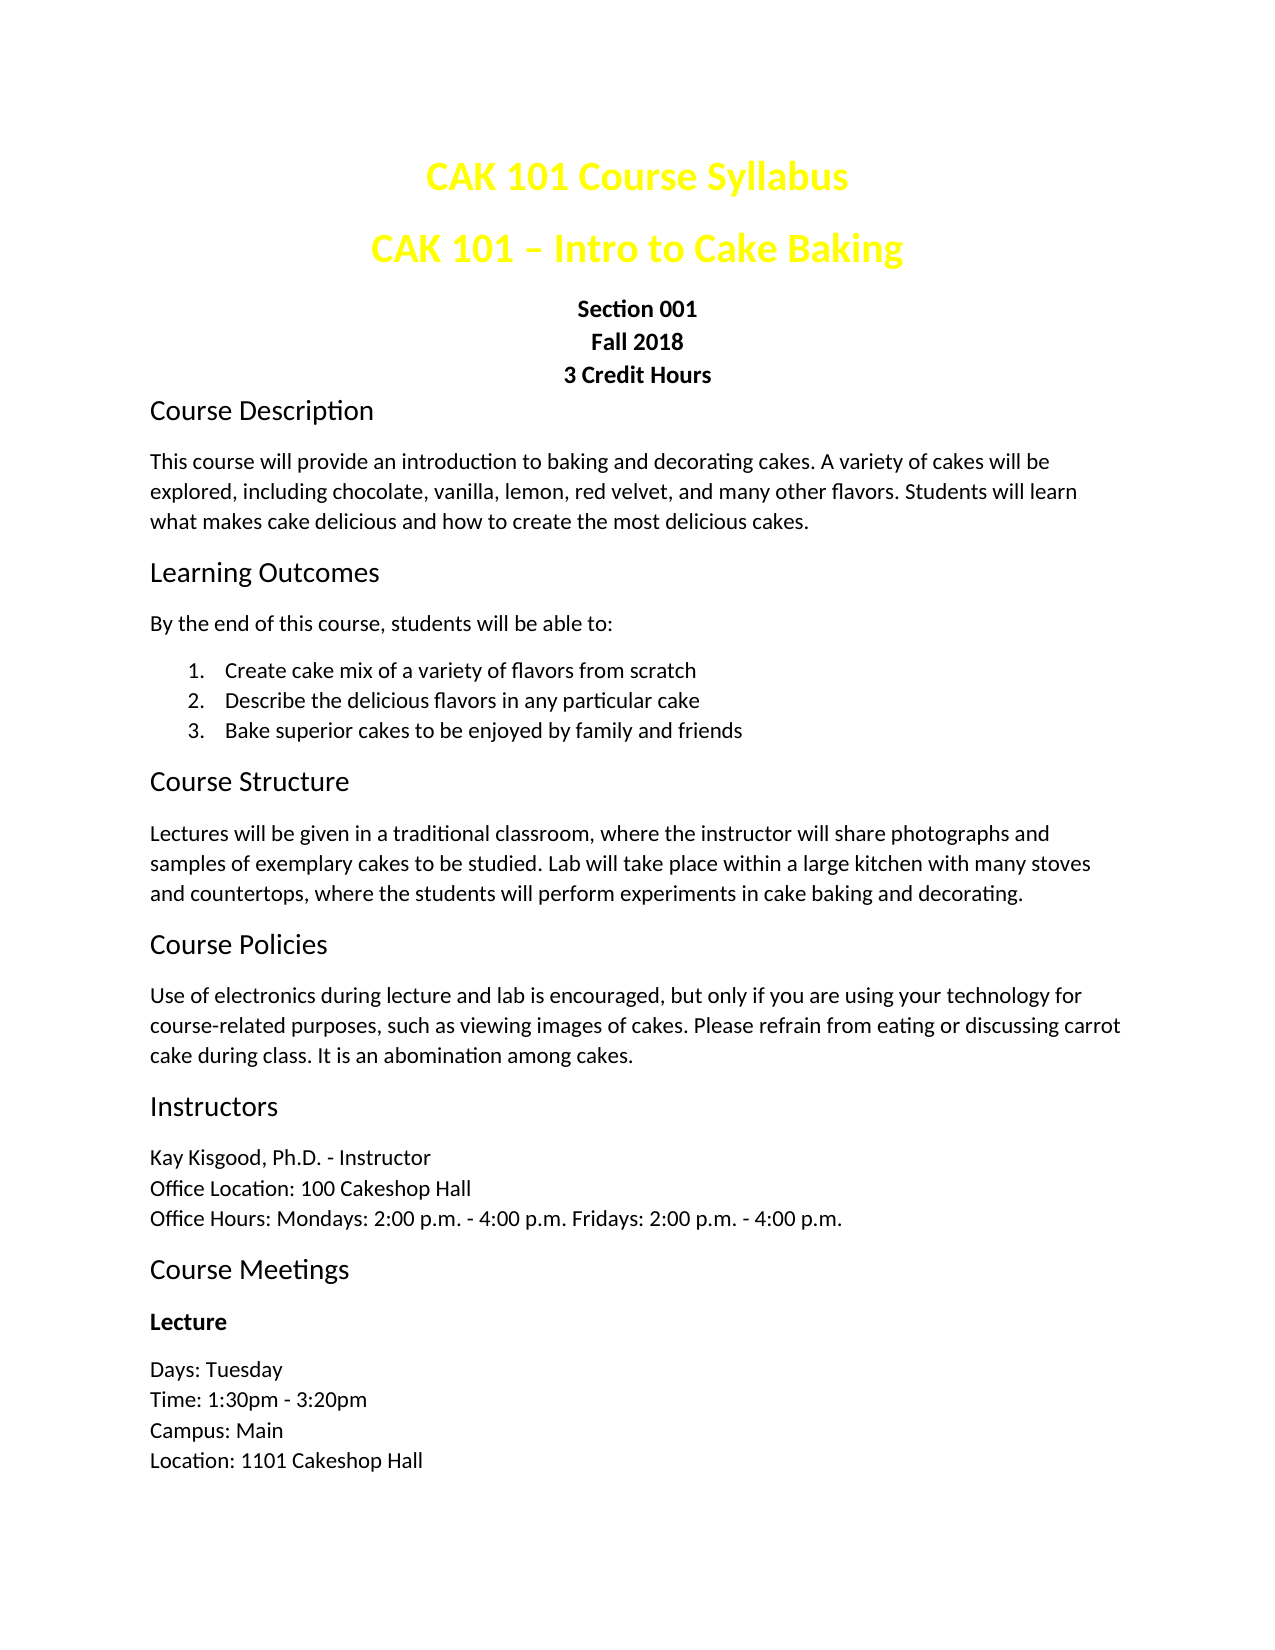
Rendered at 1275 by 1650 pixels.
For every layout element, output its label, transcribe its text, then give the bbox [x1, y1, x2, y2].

text Days: Tuesday [150, 1355, 1125, 1383]
text By the end of this course, students will be able to: [150, 609, 1125, 637]
text Section 001 [150, 293, 1125, 324]
text Time: 1:30pm - 3:20pm [150, 1386, 1125, 1414]
text Course Description [150, 392, 1125, 427]
text Course Meetings [150, 1251, 1125, 1286]
text Fall 2018 [150, 326, 1125, 357]
text Kay Kisgood, Ph.D. - Instructor [150, 1143, 1125, 1171]
text Instructors [150, 1088, 1125, 1124]
text Campus: Main [150, 1416, 1125, 1444]
text Lectures will be given in a traditional classroom, where the instructor will share photographs and samples of exemplary cakes to be studied. Lab will take place within a large kitchen with many stoves and countertops, where the students will perform experiments in cake baking and decorating. [150, 819, 1125, 907]
text 3 Credit Hours [150, 359, 1125, 389]
text Lecture [150, 1306, 1125, 1336]
list Create cake mix of a variety of flavors from scratch [187, 656, 1125, 684]
text CAK 101 Course Syllabus [150, 150, 1125, 201]
text This course will provide an introduction to baking and decorating cakes. A variety of cakes will be explored, including chocolate, vanilla, lemon, red velvet, and many other flavors. Students will learn what makes cake delicious and how to create the most delicious cakes. [150, 447, 1125, 535]
text Use of electronics during lecture and lab is encouraged, but only if you are using your technology for course-related purposes, such as viewing images of cakes. Please refrain from eating or discussing carrot cake during class. It is an abomination among cakes. [150, 981, 1125, 1069]
text Course Policies [150, 926, 1125, 962]
list Describe the delicious flavors in any particular cake [187, 686, 1125, 714]
text Learning Outcomes [150, 554, 1125, 590]
text Location: 1101 Cakeshop Hall [150, 1446, 1125, 1474]
text CAK 101 – Intro to Cake Baking [150, 222, 1125, 272]
list Bake superior cakes to be enjoyed by family and friends [187, 717, 1125, 745]
text Course Structure [150, 763, 1125, 799]
text Office Hours: Mondays: 2:00 p.m. - 4:00 p.m. Fridays: 2:00 p.m. - 4:00 p.m. [150, 1204, 1125, 1232]
text Office Location: 100 Cakeshop Hall [150, 1174, 1125, 1202]
